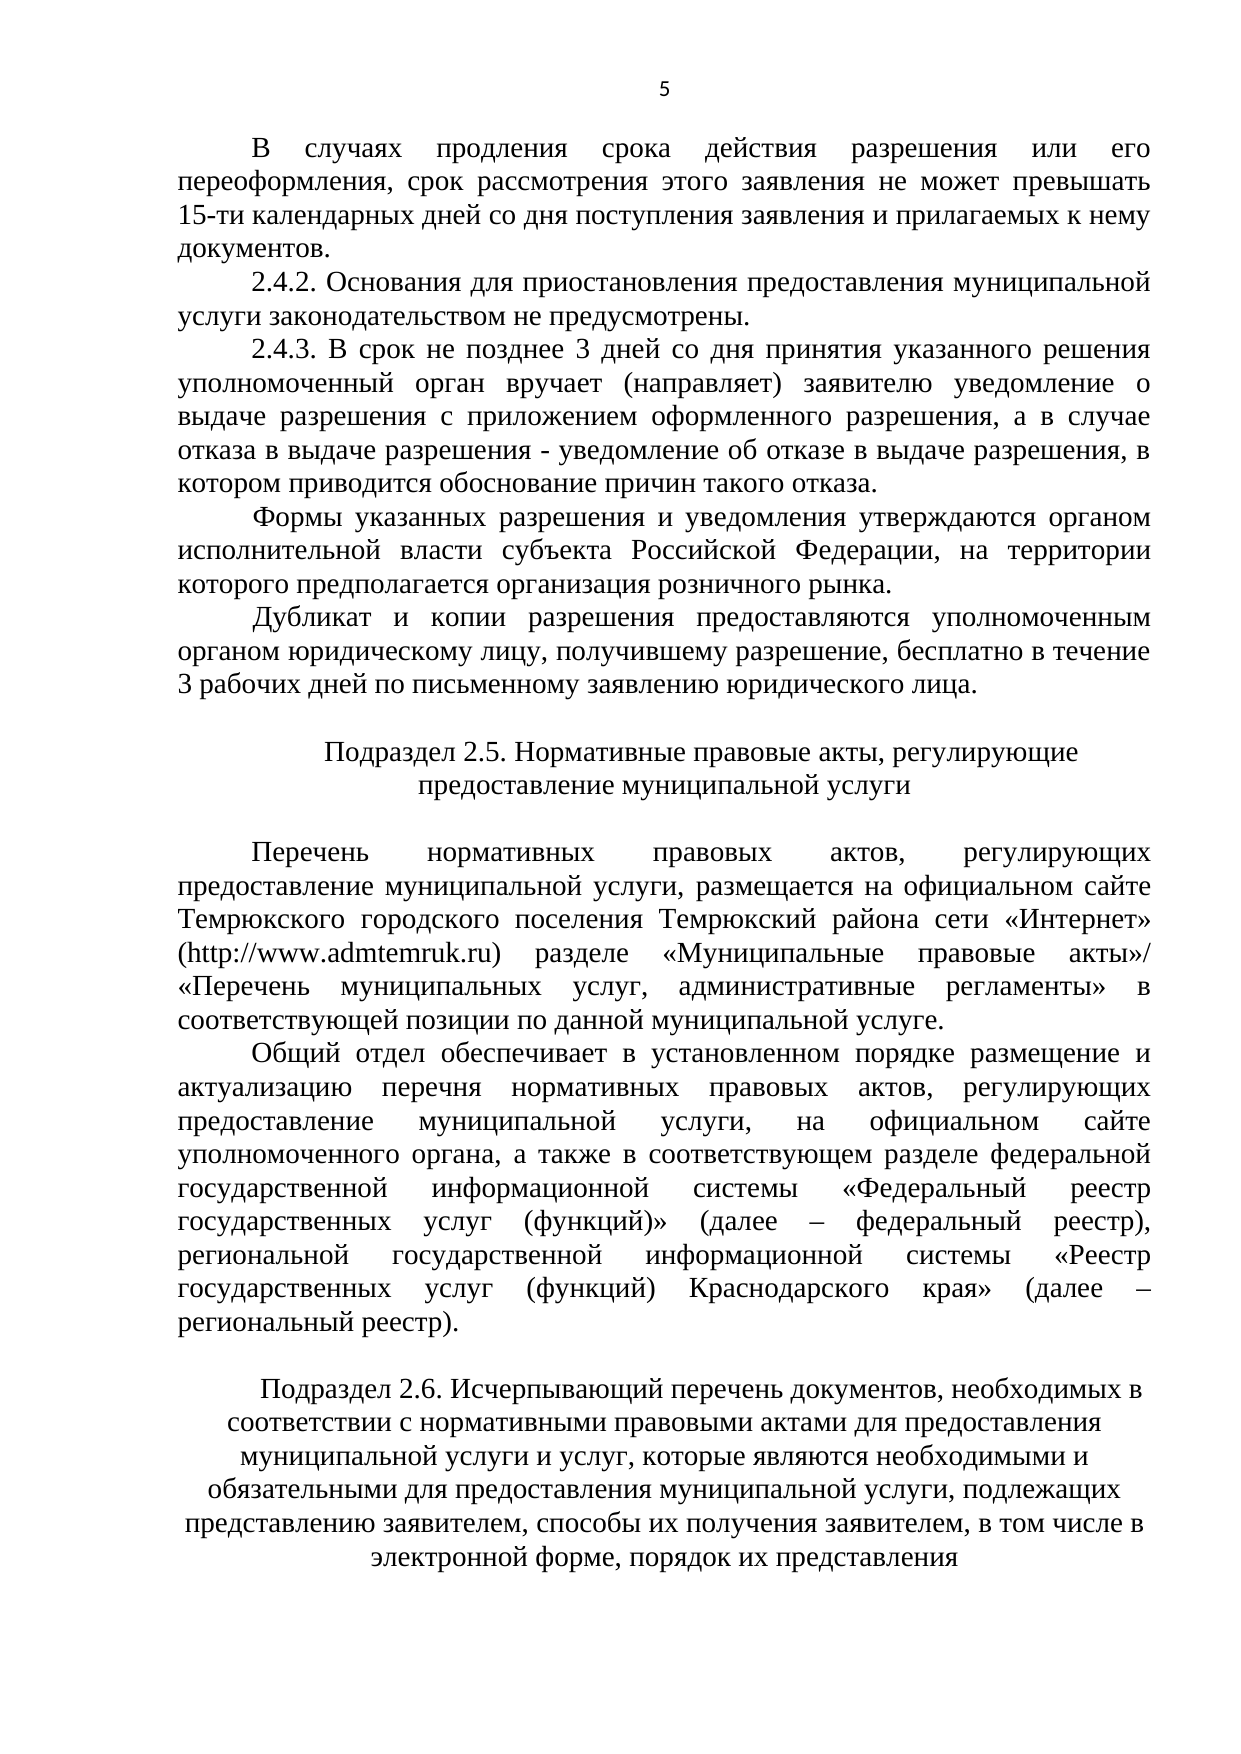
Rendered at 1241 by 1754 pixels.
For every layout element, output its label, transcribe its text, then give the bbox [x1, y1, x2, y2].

text В случаях продления срока действия разрешения или его переоформления, срок рассмотрения этого заявления не может превышать 15-ти календарных дней со дня поступления заявления и прилагаемых к нему документов. [177, 130, 1152, 264]
text 2.4.2. Основания для приостановления предоставления муниципальной услуги законодательством не предусмотрены. [177, 264, 1152, 331]
text Дубликат и копии разрешения предоставляются уполномоченным органом юридическому лицу, получившему разрешение, бесплатно в течение 3 рабочих дней по письменному заявлению юридического лица. [177, 599, 1152, 700]
text 2.4.3. В срок не позднее 3 дней со дня принятия указанного решения уполномоченный орган вручает (направляет) заявителю уведомление о выдаче разрешения с приложением оформленного разрешения, а в случае отказа в выдаче разрешения - уведомление об отказе в выдаче разрешения, в котором приводится обоснование причин такого отказа. [177, 331, 1152, 499]
text Подраздел 2.5. Нормативные правовые акты, регулирующие предоставление муниципальной услуги [177, 734, 1152, 801]
text Подраздел 2.6. Исчерпывающий перечень документов, необходимых в соответствии с нормативными правовыми актами для предоставления муниципальной услуги и услуг, которые являются необходимыми и обязательными для предоставления муниципальной услуги, подлежащих представлению заявителем, способы их получения заявителем, в том числе в электронной форме, порядок их представления [177, 1371, 1152, 1572]
text Общий отдел обеспечивает в установленном порядке размещение и актуализацию перечня нормативных правовых актов, регулирующих предоставление муниципальной услуги, на официальном сайте уполномоченного органа, а также в соответствующем разделе федеральной государственной информационной системы «Федеральный реестр государственных услуг (функций)» (далее – федеральный реестр), региональной государственной информационной системы «Реестр государственных услуг (функций) Краснодарского края» (далее – региональный реестр). [177, 1036, 1152, 1337]
text Перечень нормативных правовых актов, регулирующих предоставление муниципальной услуги, размещается на официальном сайте Темрюкского городского поселения Темрюкский района сети «Интернет» (http://www.admtemruk.ru) разделе «Муниципальные правовые акты»/ «Перечень муниципальных услуг, административные регламенты» в соответствующей позиции по данной муниципальной услуге. [177, 834, 1152, 1036]
text Формы указанных разрешения и уведомления утверждаются органом исполнительной власти субъекта Российской Федерации, на территории которого предполагается организация розничного рынка. [177, 499, 1152, 599]
